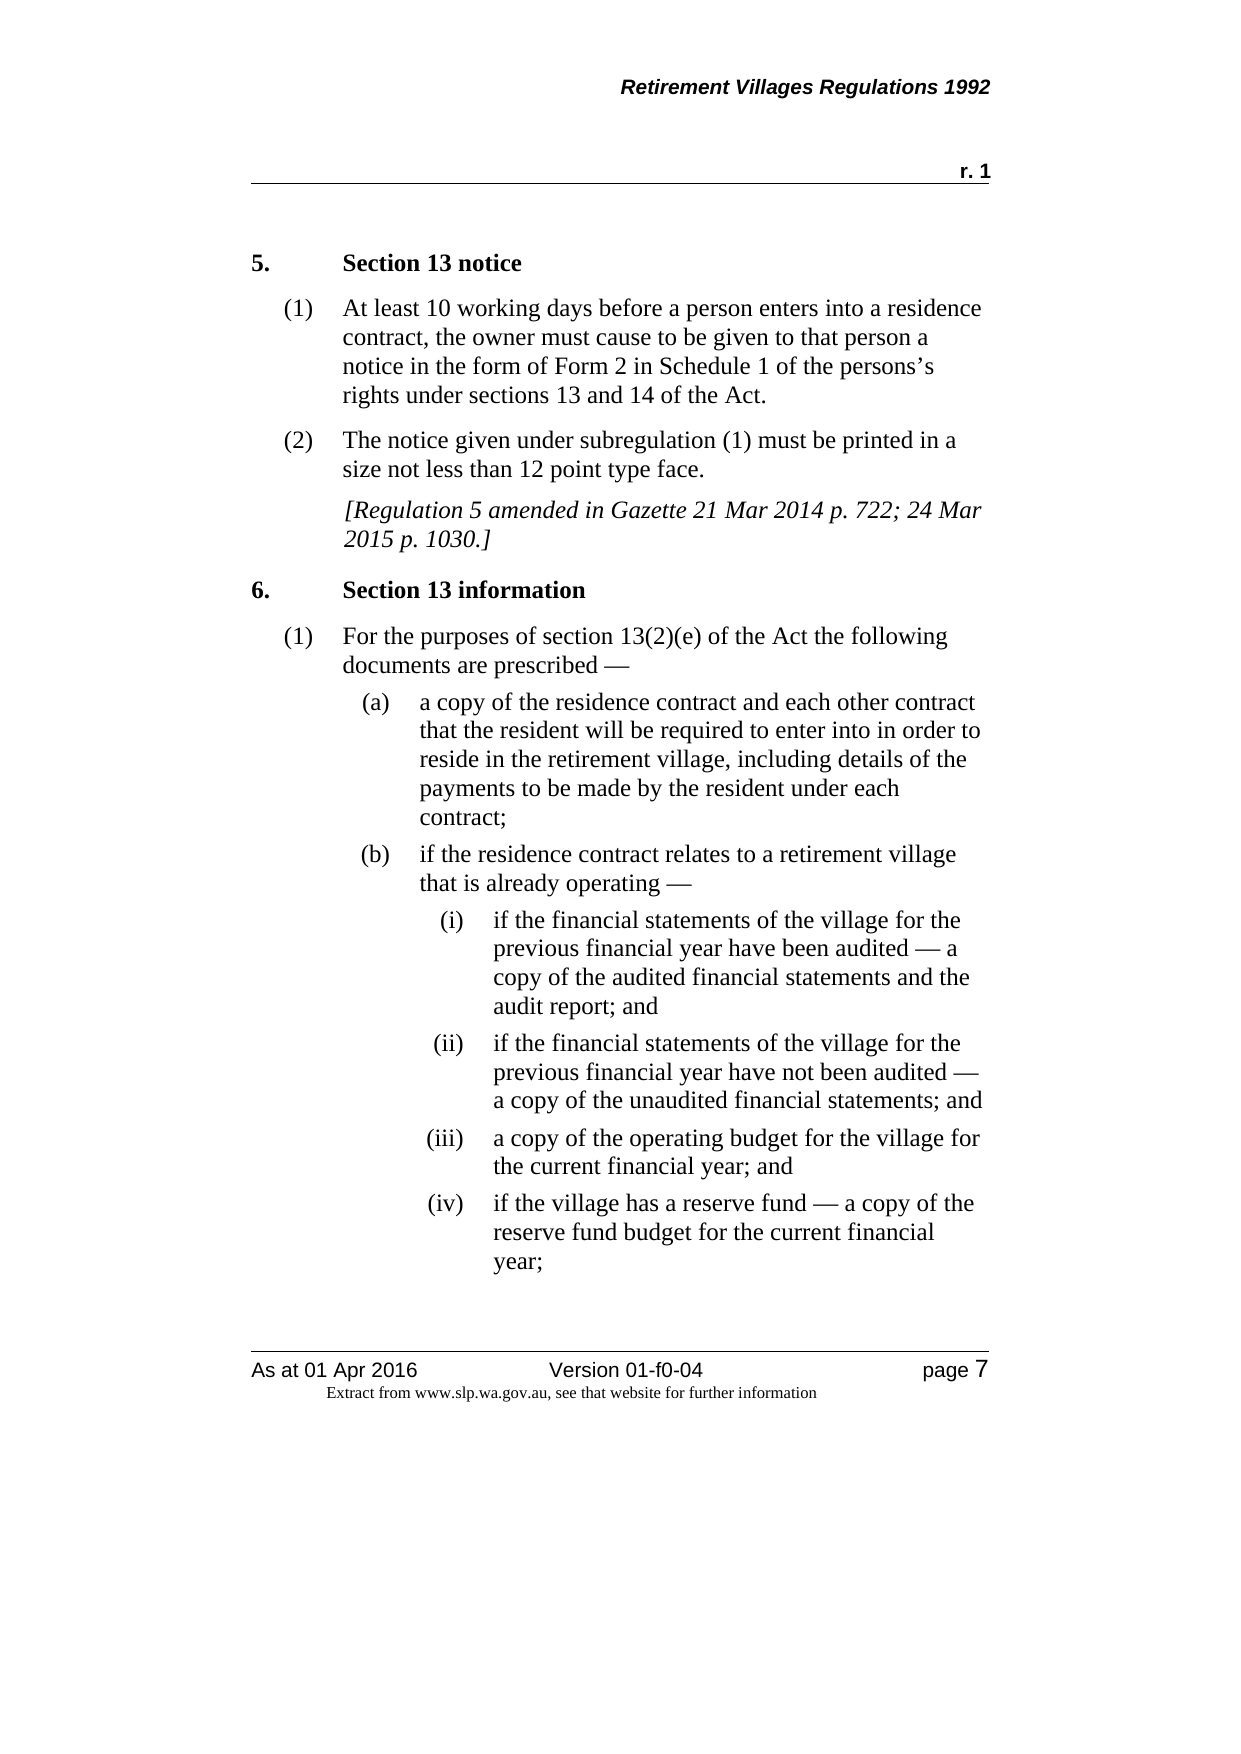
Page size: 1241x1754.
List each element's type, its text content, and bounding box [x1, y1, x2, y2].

text [Regulation 5 amended in Gazette 21 Mar 2014 p. 722; 24 Mar 2015 p. 1030.] [251, 495, 989, 553]
text (1) At least 10 working days before a person enters into a residence contract, the owner must cause to be given to that person a notice in the form of Form 2 in Schedule 1 of the persons’s rights under sections 13 and 14 of the Act. [251, 293, 989, 408]
text (2) The notice given under subregulation (1) must be printed in a size not less than 12 point type face. [251, 425, 989, 483]
text (iii) a copy of the operating budget for the village for the current financial year; and [251, 1123, 989, 1180]
text (ii) if the financial statements of the village for the previous financial year have not been audited — a copy of the unaudited financial statements; and [251, 1028, 989, 1114]
subtitle 6. Section 13 information [251, 576, 989, 604]
text (i) if the financial statements of the village for the previous financial year have been audited — a copy of the audited financial statements and the audit report; and [251, 905, 989, 1020]
subtitle 5. Section 13 notice [251, 248, 989, 277]
text (a) a copy of the residence contract and each other contract that the resident will be required to enter into in order to reside in the retirement village, including details of the payments to be made by the resident under each contract; [251, 687, 989, 831]
text (iv) if the village has a reserve fund — a copy of the reserve fund budget for the current financial year; [251, 1188, 989, 1275]
text (b) if the residence contract relates to a retirement village that is already operating — [251, 839, 989, 896]
text (1) For the purposes of section 13(2)(e) of the Act the following documents are prescribed — [251, 621, 989, 678]
